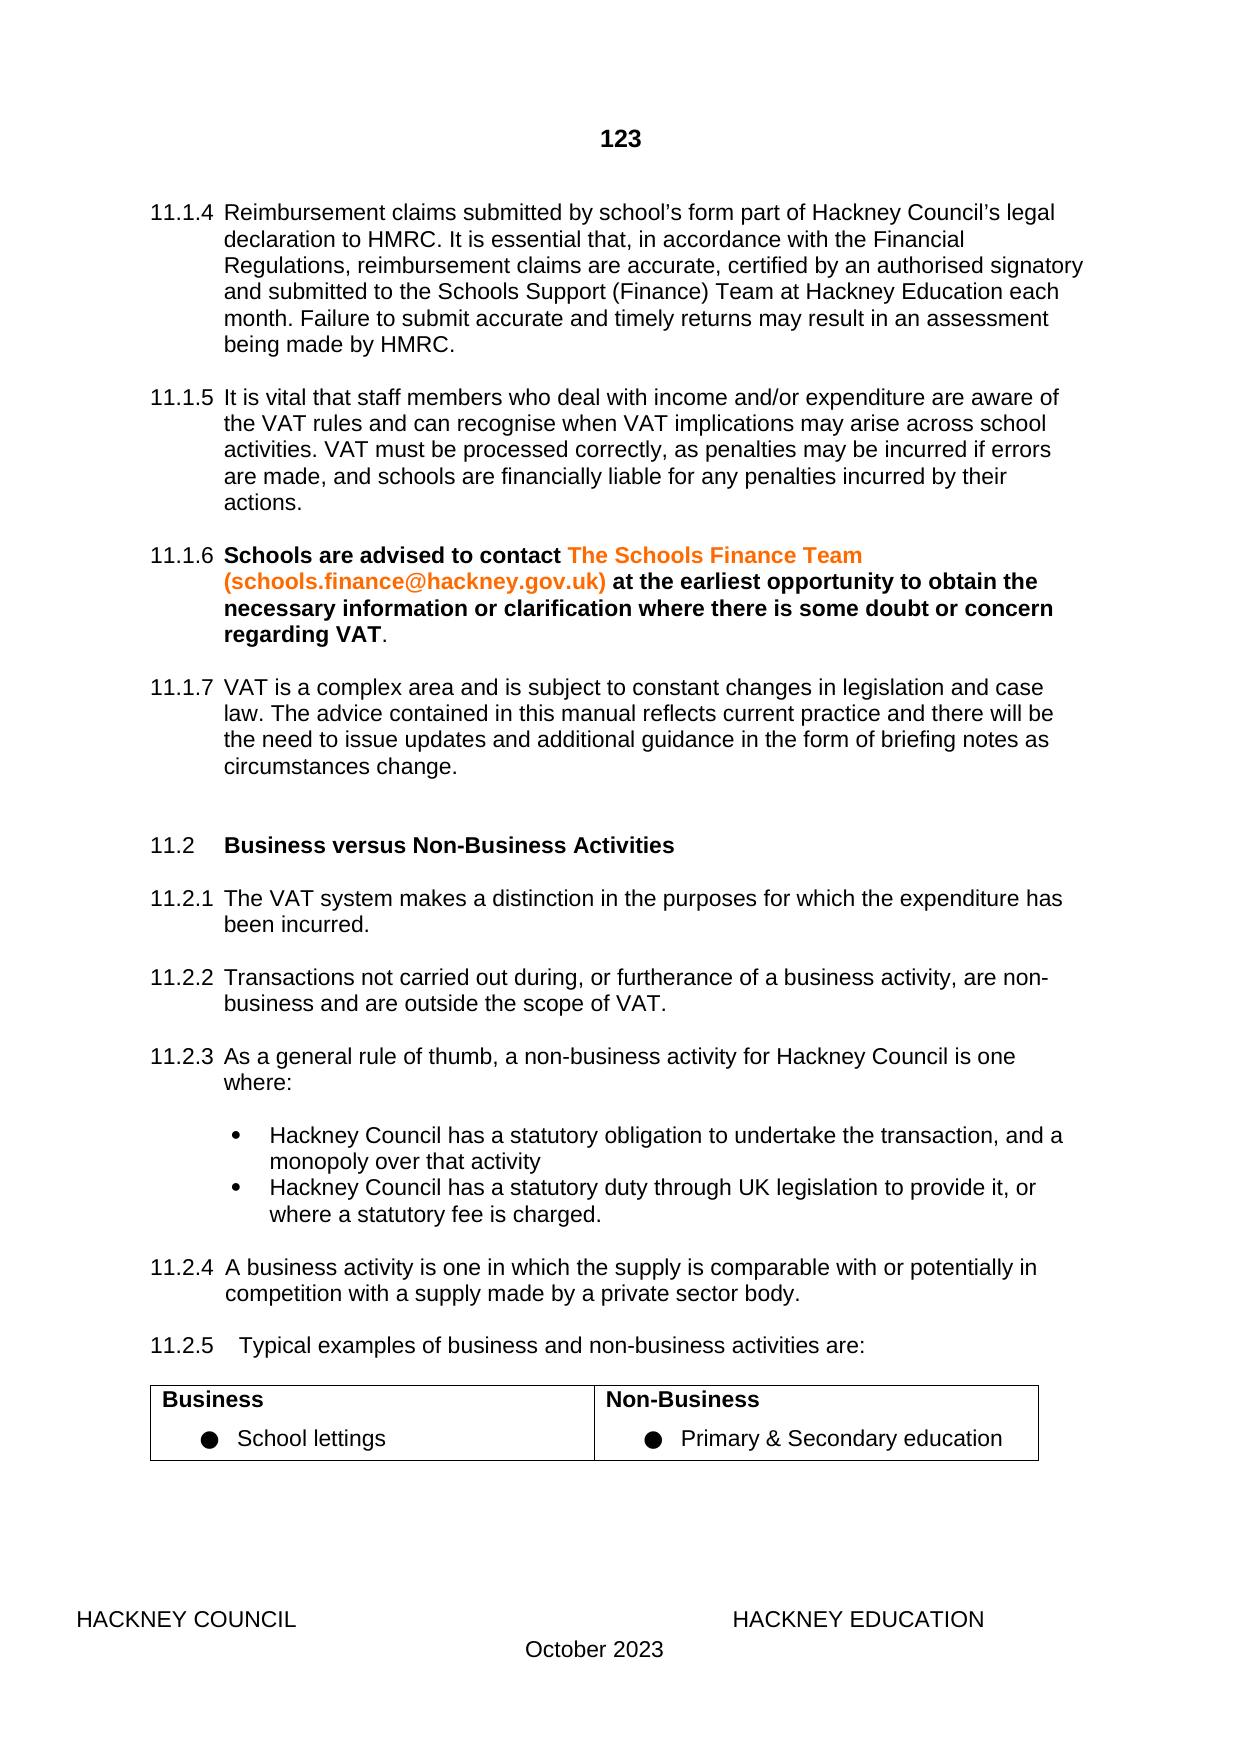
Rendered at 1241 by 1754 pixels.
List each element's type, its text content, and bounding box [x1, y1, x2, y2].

text 11.2.2 Transactions not carried out during, or furtherance of a business activity, are non-business and are outside the scope of VAT. [150, 963, 1090, 1016]
text 11.1.5 It is vital that staff members who deal with income and/or expenditure are aware of the VAT rules and can recognise when VAT implications may arise across school activities. VAT must be processed correctly, as penalties may be incurred if errors are made, and schools are financially liable for any penalties incurred by their actions. [150, 384, 1090, 516]
text 11.2.5 Typical examples of business and non-business activities are: [150, 1332, 1090, 1359]
list Hackney Council has a statutory duty through UK legislation to provide it, or where a statutory fee is charged. [232, 1174, 1090, 1227]
text 11.2 Business versus Non-Business Activities [150, 832, 1090, 858]
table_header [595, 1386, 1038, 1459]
text 11.1.7 VAT is a complex area and is subject to constant changes in legislation and case law. The advice contained in this manual reflects current practice and there will be the need to issue updates and additional guidance in the form of briefing notes as circumstances change. [150, 674, 1090, 779]
text 11.2.3 As a general rule of thumb, a non-business activity for Hackney Council is one where: [150, 1043, 1090, 1095]
list Hackney Council has a statutory obligation to undertake the transaction, and a monopoly over that activity [232, 1122, 1090, 1174]
text 11.1.4 Reimbursement claims submitted by school’s form part of Hackney Council’s legal declaration to HMRC. It is essential that, in accordance with the Financial Regulations, reimbursement claims are accurate, certified by an authorised signatory and submitted to the Schools Support (Finance) Team at Hackney Education each month. Failure to submit accurate and timely returns may result in an assessment being made by HMRC. [150, 199, 1090, 357]
text 11.2.1 The VAT system makes a distinction in the purposes for which the expenditure has been incurred. [150, 884, 1090, 937]
text 11.2.4 A business activity is one in which the supply is comparable with or potentially in competition with a supply made by a private sector body. [150, 1253, 1090, 1306]
text 11.1.6 Schools are advised to contact The Schools Finance Team (schools.finance@hackney.gov.uk) at the earliest opportunity to obtain the necessary information or clarification where there is some doubt or concern regarding VAT. [150, 542, 1090, 647]
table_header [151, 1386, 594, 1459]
